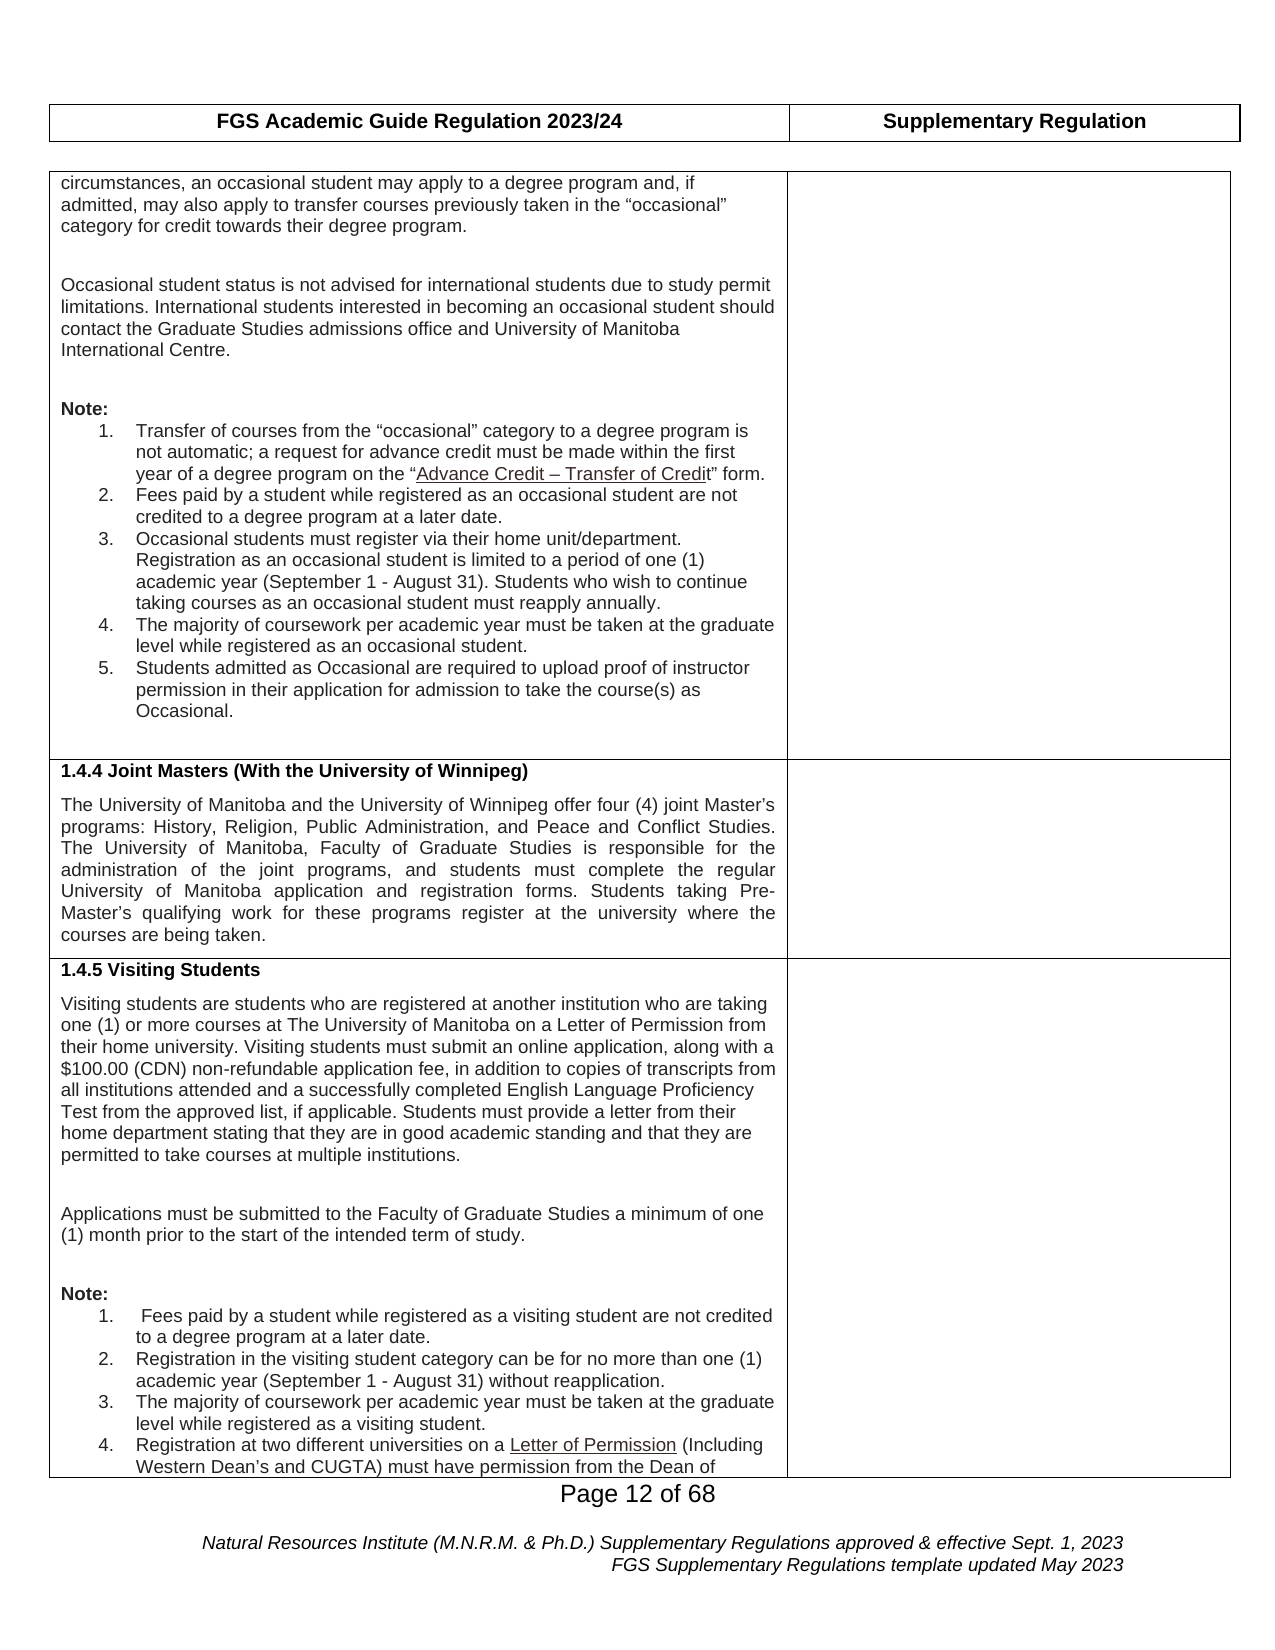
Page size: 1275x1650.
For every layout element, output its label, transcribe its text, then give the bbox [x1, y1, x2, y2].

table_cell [50, 959, 787, 1477]
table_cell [50, 172, 787, 759]
table_cell [788, 959, 1230, 1477]
table_cell [788, 760, 1230, 957]
table_cell [788, 172, 1230, 759]
table_cell 1.4.4 Joint Masters (With the University of Winnipeg) The University of Manitoba and the University of Winnipeg offer four (4) joint Master’s programs: History, Religion, Public Administration, and Peace and Conflict Studies. The University of Manitoba, Faculty of Graduate Studies is responsible for the administration of the joint programs, and students must complete the regular University of Manitoba application and registration forms. Students taking Pre-Master’s qualifying work for these programs register at the university where the courses are being taken. [50, 760, 787, 957]
